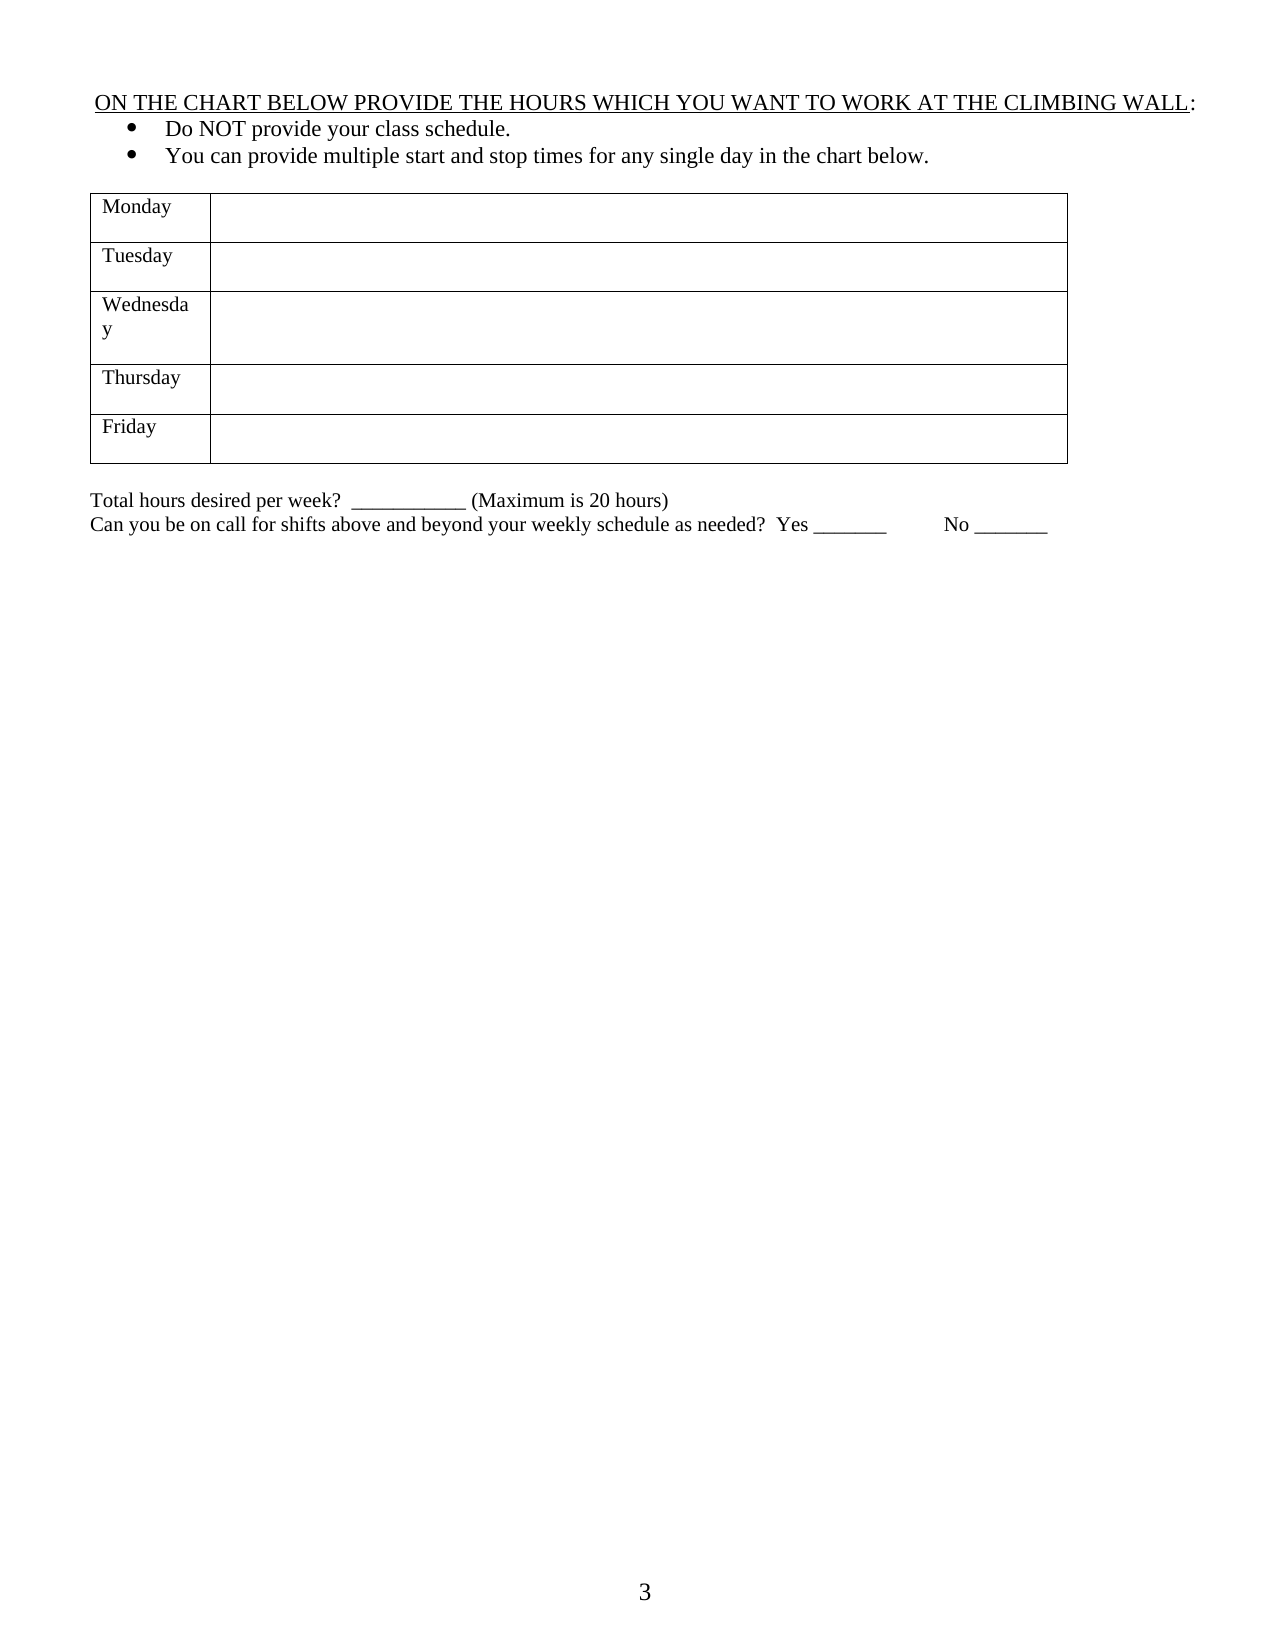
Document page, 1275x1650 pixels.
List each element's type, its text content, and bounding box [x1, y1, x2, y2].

table_cell [211, 243, 1067, 291]
table_cell [211, 415, 1067, 463]
table_cell Tuesday [91, 243, 210, 291]
table_header [211, 194, 1067, 242]
list You can provide multiple start and stop times for any single day in the chart below. [127, 142, 1200, 169]
list Do NOT provide your class schedule. [127, 115, 1200, 142]
table_cell Thursday [91, 365, 210, 413]
table_cell [211, 365, 1067, 413]
table_cell Friday [91, 415, 210, 463]
text Can you be on call for shifts above and beyond your weekly schedule as needed? Yes _______ No _______ [90, 512, 1200, 536]
table_header Monday [91, 194, 210, 242]
text ON THE CHART BELOW PROVIDE THE HOURS WHICH YOU WANT TO WORK AT THE CLIMBING WALL: [90, 89, 1200, 115]
text Total hours desired per week? ___________ (Maximum is 20 hours) [90, 488, 1200, 512]
table_cell [211, 292, 1067, 364]
table_cell Wednesday [91, 292, 210, 364]
